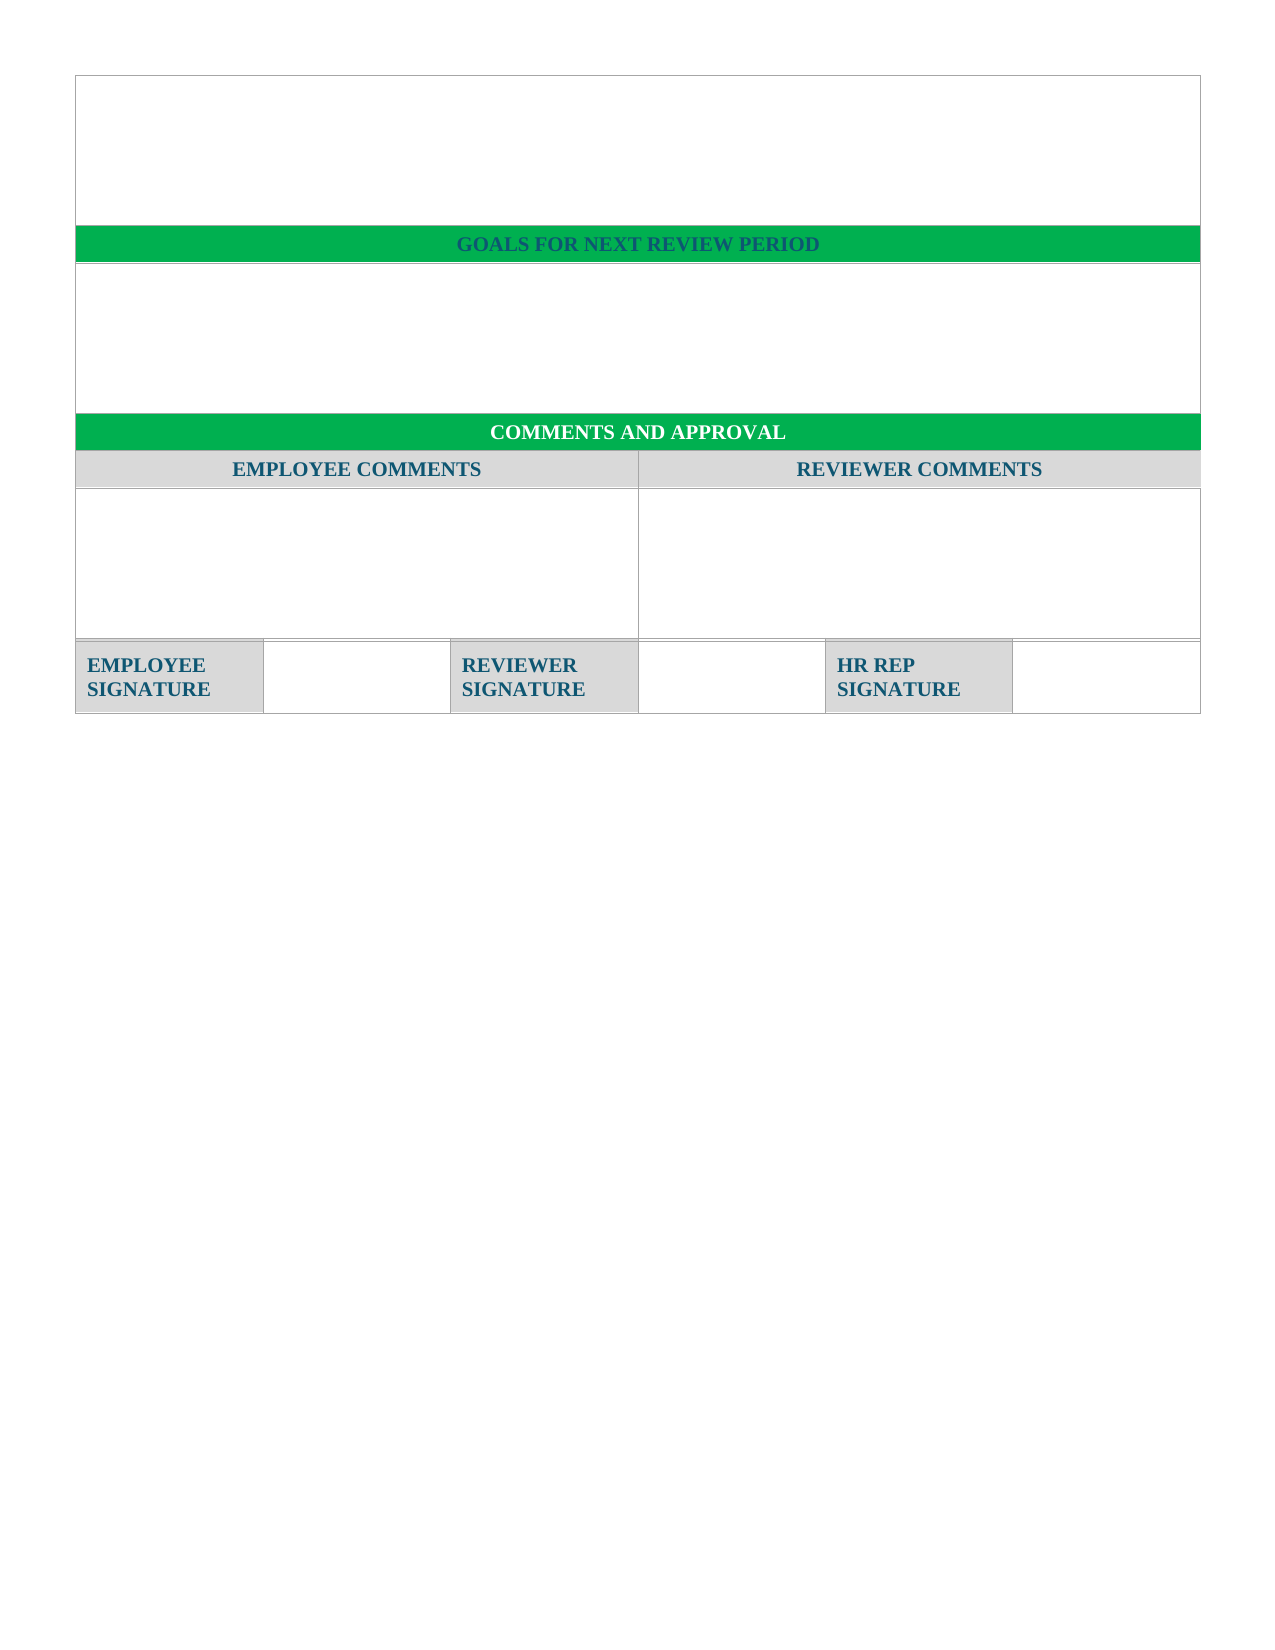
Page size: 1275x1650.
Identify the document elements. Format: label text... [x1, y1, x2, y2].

table_cell HR REP SIGNATURE [826, 642, 1012, 712]
table_cell [1013, 642, 1200, 712]
table_cell [76, 76, 1200, 225]
table_cell REVIEWER SIGNATURE [451, 642, 638, 712]
table_cell EMPLOYEE SIGNATURE [76, 642, 263, 712]
table_cell COMMENTS AND APPROVAL [76, 414, 1201, 450]
table_cell [639, 489, 1200, 637]
table_cell [76, 264, 1200, 412]
table_cell EMPLOYEE COMMENTS [76, 451, 638, 487]
table_cell [639, 642, 825, 712]
table_cell GOALS FOR NEXT REVIEW PERIOD [76, 226, 1200, 262]
table_cell REVIEWER COMMENTS [639, 450, 1201, 487]
table_cell [264, 642, 450, 712]
table_cell [76, 489, 638, 637]
